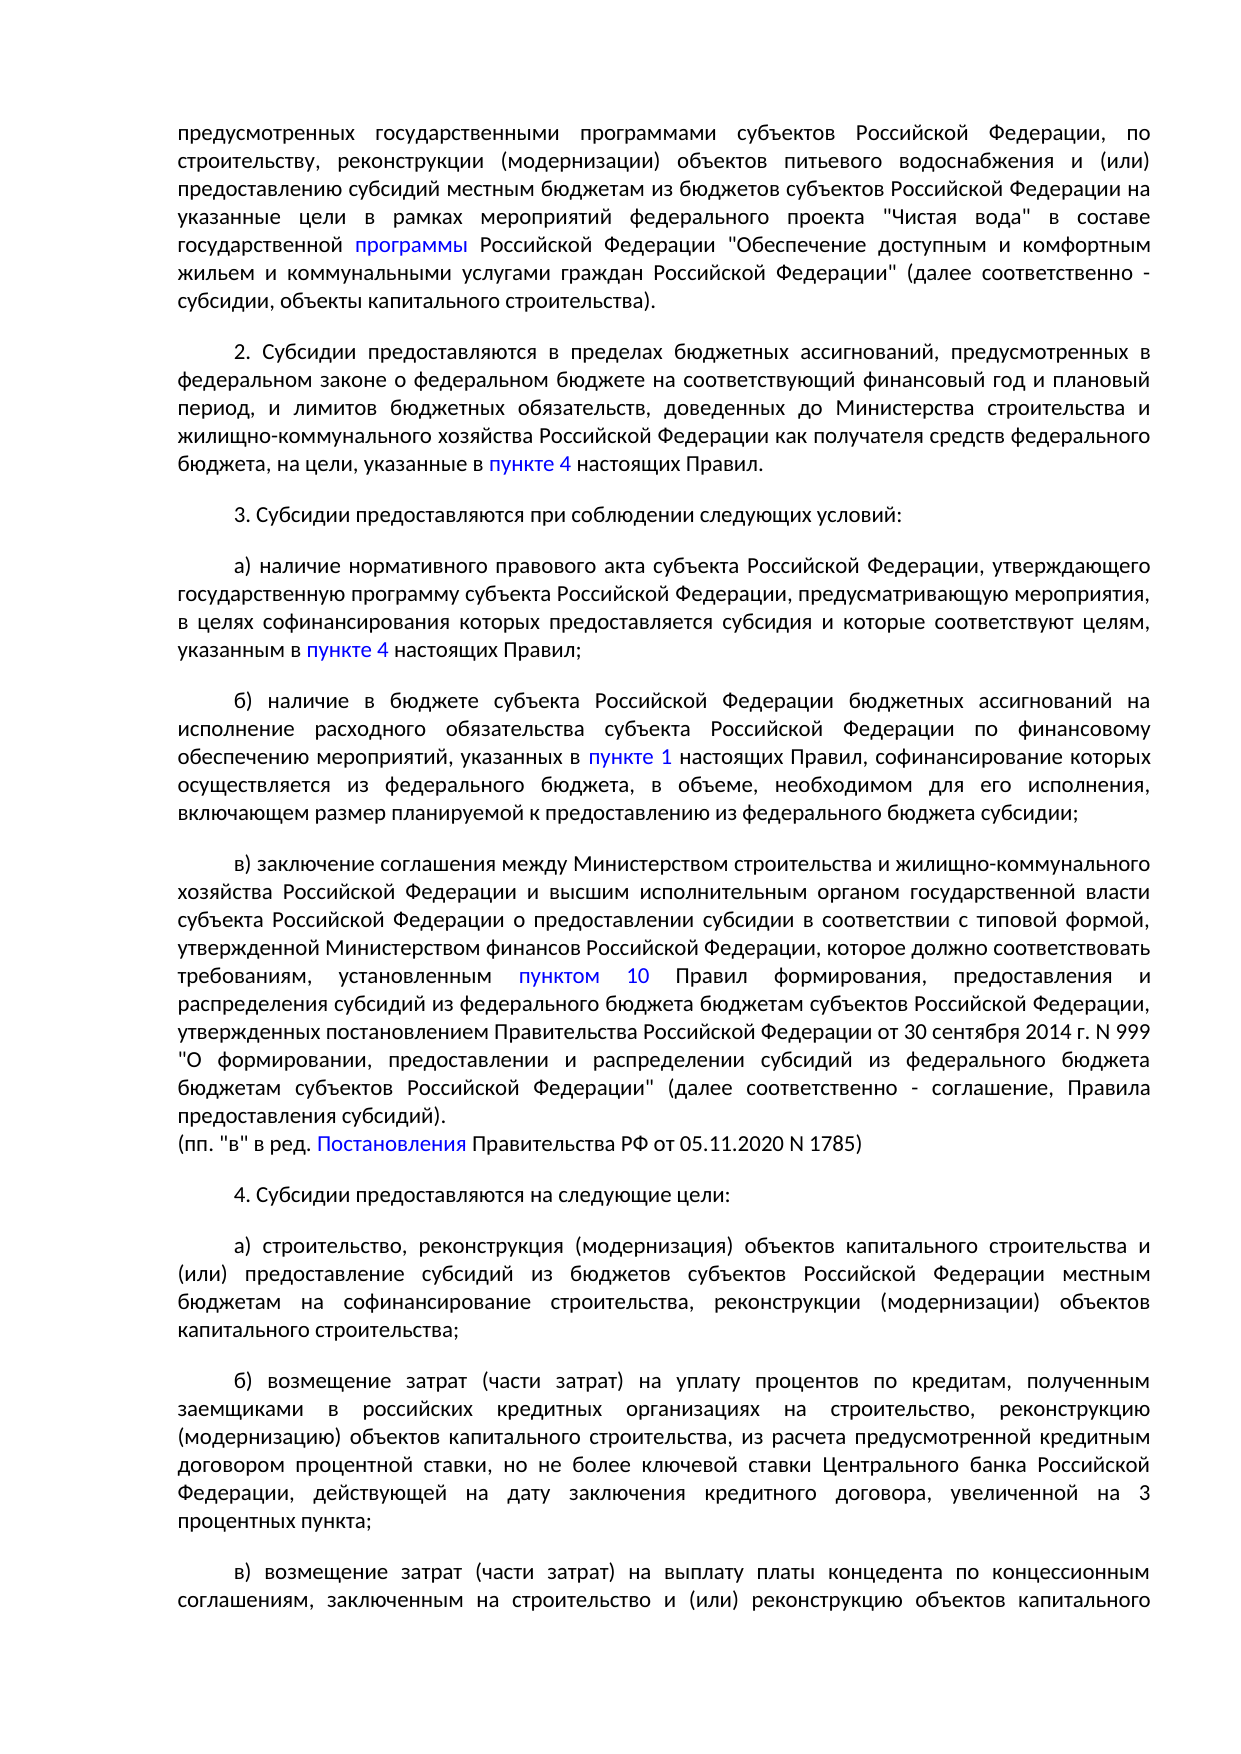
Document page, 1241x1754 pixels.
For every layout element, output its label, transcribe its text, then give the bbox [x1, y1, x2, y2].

text 3. Субсидии предоставляются при соблюдении следующих условий: [177, 500, 1152, 528]
text в) заключение соглашения между Министерством строительства и жилищно-коммунального хозяйства Российской Федерации и высшим исполнительным органом государственной власти субъекта Российской Федерации о предоставлении субсидии в соответствии с типовой формой, утвержденной Министерством финансов Российской Федерации, которое должно соответствовать требованиям, установленным пунктом 10 Правил формирования, предоставления и распределения субсидий из федерального бюджета бюджетам субъектов Российской Федерации, утвержденных постановлением Правительства Российской Федерации от 30 сентября 2014 г. N 999 "О формировании, предоставлении и распределении субсидий из федерального бюджета бюджетам субъектов Российской Федерации" (далее соответственно - соглашение, Правила предоставления субсидий). [177, 849, 1152, 1129]
text 2. Субсидии предоставляются в пределах бюджетных ассигнований, предусмотренных в федеральном законе о федеральном бюджете на соответствующий финансовый год и плановый период, и лимитов бюджетных обязательств, доведенных до Министерства строительства и жилищно-коммунального хозяйства Российской Федерации как получателя средств федерального бюджета, на цели, указанные в пункте 4 настоящих Правил. [177, 337, 1152, 477]
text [177, 118, 1152, 314]
text 4. Субсидии предоставляются на следующие цели: [177, 1180, 1152, 1208]
text б) возмещение затрат (части затрат) на уплату процентов по кредитам, полученным заемщиками в российских кредитных организациях на строительство, реконструкцию (модернизацию) объектов капитального строительства, из расчета предусмотренной кредитным договором процентной ставки, но не более ключевой ставки Центрального банка Российской Федерации, действующей на дату заключения кредитного договора, увеличенной на 3 процентных пункта; [177, 1366, 1152, 1534]
text а) строительство, реконструкция (модернизация) объектов капитального строительства и (или) предоставление субсидий из бюджетов субъектов Российской Федерации местным бюджетам на софинансирование строительства, реконструкции (модернизации) объектов капитального строительства; [177, 1231, 1152, 1343]
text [177, 1557, 1152, 1613]
text (пп. "в" в ред. Постановления Правительства РФ от 05.11.2020 N 1785) [177, 1129, 1152, 1157]
text б) наличие в бюджете субъекта Российской Федерации бюджетных ассигнований на исполнение расходного обязательства субъекта Российской Федерации по финансовому обеспечению мероприятий, указанных в пункте 1 настоящих Правил, софинансирование которых осуществляется из федерального бюджета, в объеме, необходимом для его исполнения, включающем размер планируемой к предоставлению из федерального бюджета субсидии; [177, 686, 1152, 826]
text а) наличие нормативного правового акта субъекта Российской Федерации, утверждающего государственную программу субъекта Российской Федерации, предусматривающую мероприятия, в целях софинансирования которых предоставляется субсидия и которые соответствуют целям, указанным в пункте 4 настоящих Правил; [177, 551, 1152, 663]
